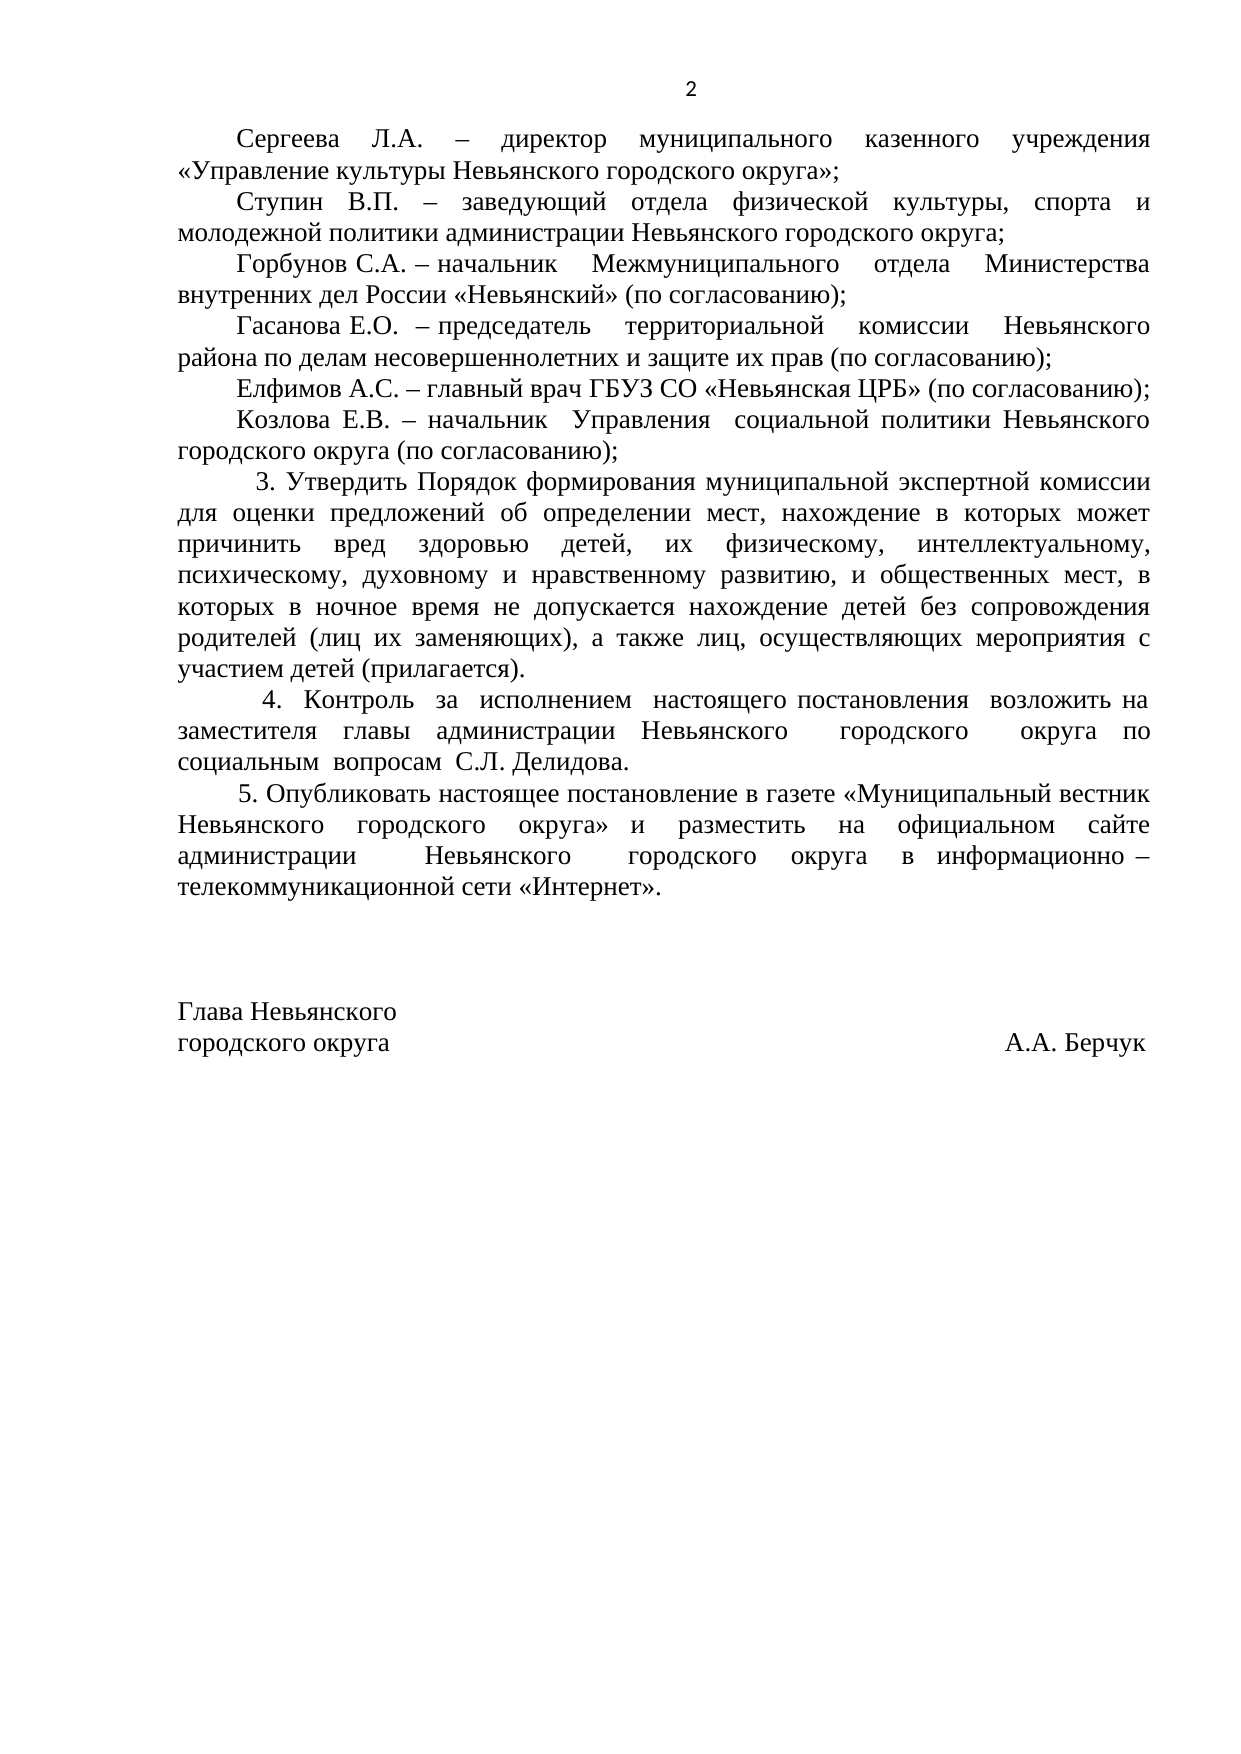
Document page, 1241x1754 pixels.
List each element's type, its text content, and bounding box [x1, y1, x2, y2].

text Елфимов А.С. – главный врач ГБУЗ СО «Невьянская ЦРБ» (по согласованию); [177, 372, 1152, 403]
text Глава Невьянского [177, 995, 1152, 1026]
text Козлова Е.В. – начальник Управления социальной политики Невьянского городского округа (по согласованию); [177, 403, 1152, 465]
text городского округа А.А. Берчук [177, 1026, 1152, 1057]
text 4. Контроль за исполнением настоящего постановления возложить на заместителя главы администрации Невьянского городского округа по социальным вопросам С.Л. Делидова. [177, 683, 1152, 777]
text Гасанова Е.О. – председатель территориальной комиссии Невьянского района по делам несовершеннолетних и защите их прав (по согласованию); [177, 309, 1152, 372]
text 3. Утвердить Порядок формирования муниципальной экспертной комиссии для оценки предложений об определении мест, нахождение в которых может причинить вред здоровью детей, их физическому, интеллектуальному, психическому, духовному и нравственному развитию, и общественных мест, в которых в ночное время не допускается нахождение детей без сопровождения родителей (лиц их заменяющих), а также лиц, осуществляющих мероприятия с участием детей (прилагается). [177, 465, 1152, 683]
text Ступин В.П. – заведующий отдела физической культуры, спорта и молодежной политики администрации Невьянского городского округа; [177, 185, 1152, 247]
text Сергеева Л.А. – директор муниципального казенного учреждения «Управление культуры Невьянского городского округа»; [177, 123, 1152, 185]
text Горбунов С.А. – начальник Межмуниципального отдела Министерства внутренних дел России «Невьянский» (по согласованию); [177, 247, 1152, 309]
text 5. Опубликовать настоящее постановление в газете «Муниципальный вестник Невьянского городского округа» и разместить на официальном сайте администрации Невьянского городского округа в информационно – телекоммуникационной сети «Интернет». [177, 777, 1152, 901]
